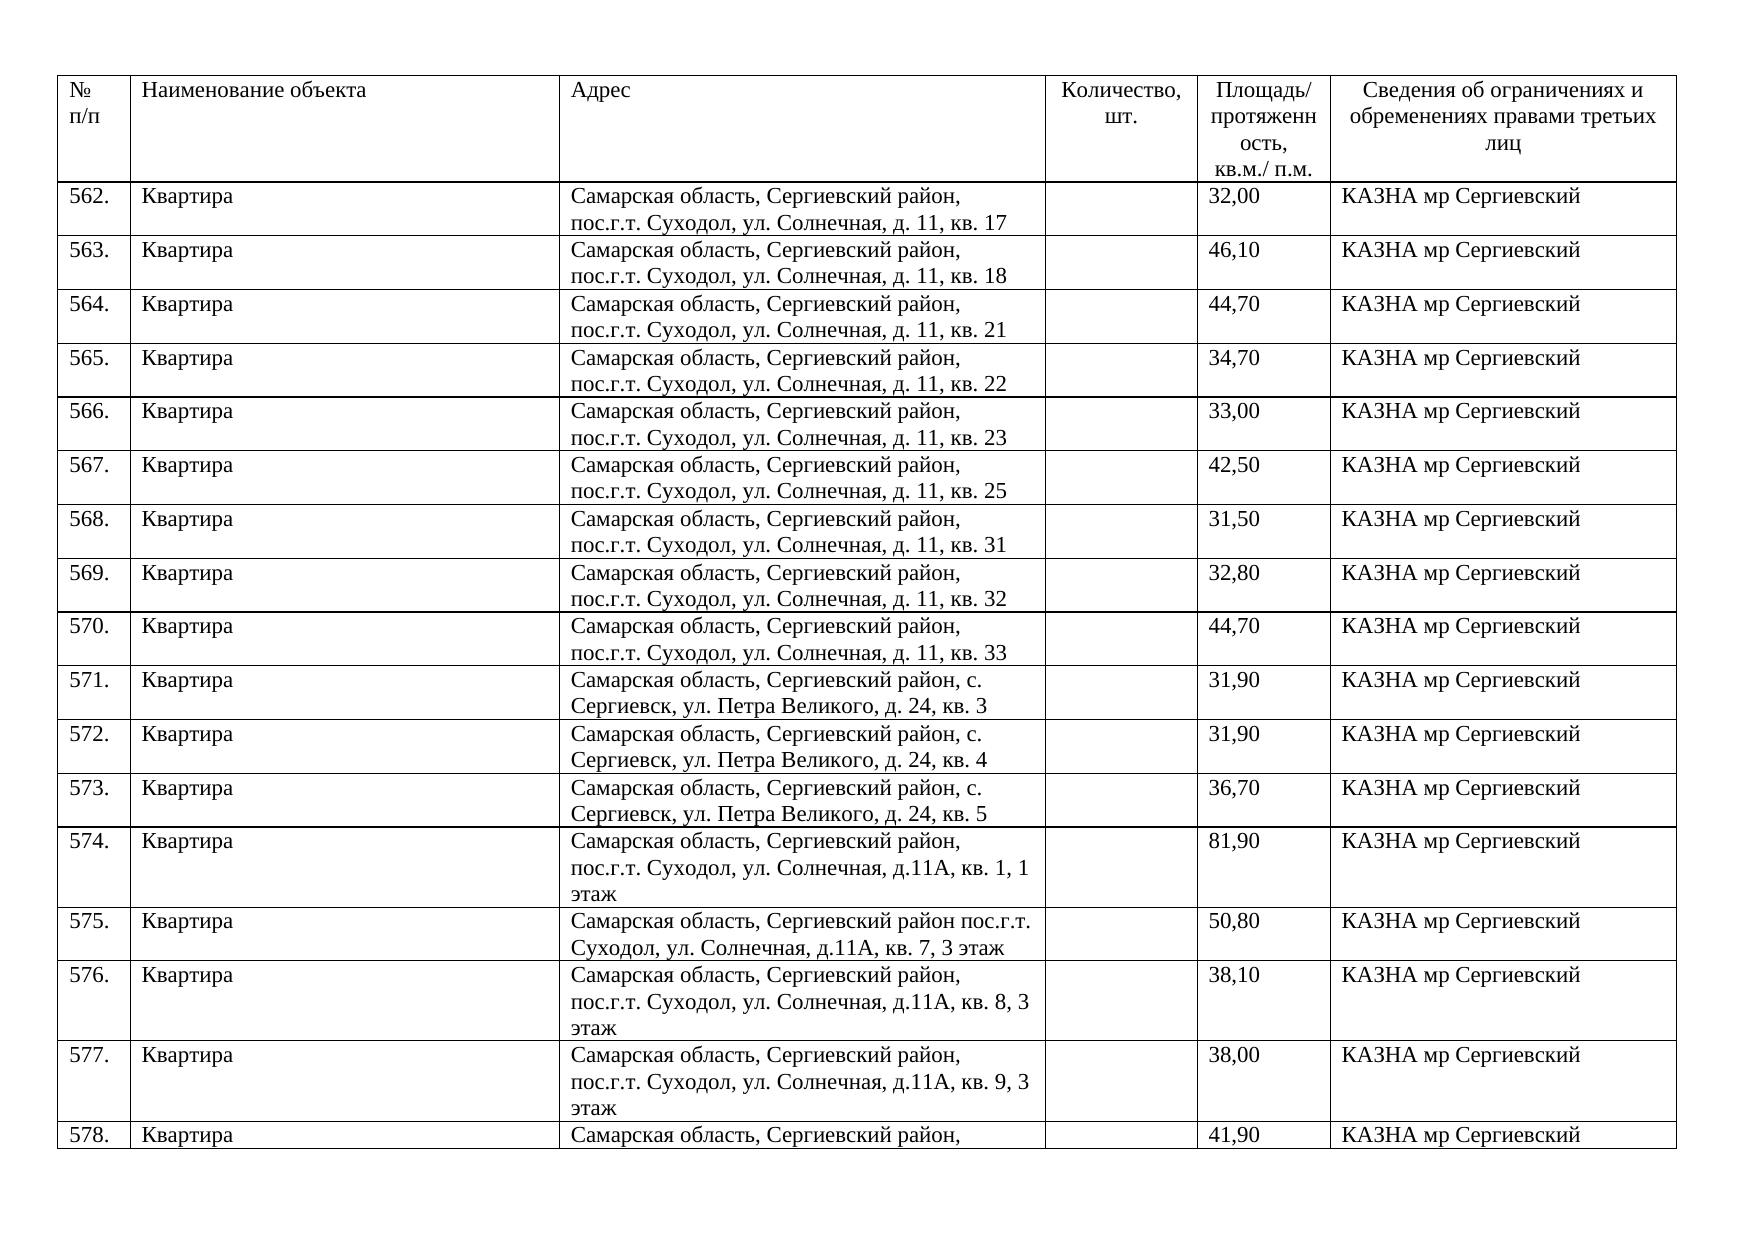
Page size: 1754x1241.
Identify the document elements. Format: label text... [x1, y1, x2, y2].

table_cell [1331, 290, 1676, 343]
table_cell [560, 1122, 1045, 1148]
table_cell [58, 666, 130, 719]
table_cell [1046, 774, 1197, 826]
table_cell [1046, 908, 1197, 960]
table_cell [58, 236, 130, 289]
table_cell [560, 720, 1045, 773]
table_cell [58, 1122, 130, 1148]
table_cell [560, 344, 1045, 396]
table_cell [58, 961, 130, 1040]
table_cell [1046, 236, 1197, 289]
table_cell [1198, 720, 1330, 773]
table_header Сведения об ограничениях и обременениях правами третьих лиц [1331, 76, 1676, 181]
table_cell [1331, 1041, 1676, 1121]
table_header Количество, шт. [1046, 76, 1197, 181]
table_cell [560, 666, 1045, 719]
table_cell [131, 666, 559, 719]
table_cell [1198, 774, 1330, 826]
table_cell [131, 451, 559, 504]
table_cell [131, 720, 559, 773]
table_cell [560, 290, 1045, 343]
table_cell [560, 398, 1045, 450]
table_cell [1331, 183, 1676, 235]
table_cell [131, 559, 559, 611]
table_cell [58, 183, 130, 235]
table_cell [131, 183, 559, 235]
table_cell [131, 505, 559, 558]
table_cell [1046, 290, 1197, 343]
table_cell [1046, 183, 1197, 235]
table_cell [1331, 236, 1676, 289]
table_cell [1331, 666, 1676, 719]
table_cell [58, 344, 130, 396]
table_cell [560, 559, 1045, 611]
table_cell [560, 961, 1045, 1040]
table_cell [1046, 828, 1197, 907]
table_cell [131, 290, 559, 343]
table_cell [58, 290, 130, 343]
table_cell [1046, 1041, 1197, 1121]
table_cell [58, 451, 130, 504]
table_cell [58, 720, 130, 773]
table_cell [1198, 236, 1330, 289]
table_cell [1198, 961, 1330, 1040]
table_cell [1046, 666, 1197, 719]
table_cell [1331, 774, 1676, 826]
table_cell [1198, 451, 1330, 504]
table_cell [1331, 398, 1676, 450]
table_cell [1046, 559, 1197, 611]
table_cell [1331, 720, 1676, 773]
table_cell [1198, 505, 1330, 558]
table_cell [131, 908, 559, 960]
table_header Площадь/ протяженность, кв.м./ п.м. [1198, 76, 1330, 181]
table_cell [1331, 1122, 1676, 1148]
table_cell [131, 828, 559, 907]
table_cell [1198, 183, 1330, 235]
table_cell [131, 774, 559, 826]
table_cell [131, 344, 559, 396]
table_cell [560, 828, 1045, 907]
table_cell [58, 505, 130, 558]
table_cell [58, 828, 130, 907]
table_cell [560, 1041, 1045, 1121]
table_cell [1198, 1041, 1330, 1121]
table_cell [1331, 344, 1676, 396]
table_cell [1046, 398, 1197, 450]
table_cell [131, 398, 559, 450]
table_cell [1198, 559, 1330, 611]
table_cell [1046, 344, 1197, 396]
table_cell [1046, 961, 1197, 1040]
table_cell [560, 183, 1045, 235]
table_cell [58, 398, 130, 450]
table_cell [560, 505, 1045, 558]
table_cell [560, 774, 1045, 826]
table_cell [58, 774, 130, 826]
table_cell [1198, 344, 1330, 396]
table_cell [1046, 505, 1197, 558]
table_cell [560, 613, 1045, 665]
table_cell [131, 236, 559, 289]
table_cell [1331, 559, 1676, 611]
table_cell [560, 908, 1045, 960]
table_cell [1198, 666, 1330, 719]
table_header Адрес [560, 76, 1045, 181]
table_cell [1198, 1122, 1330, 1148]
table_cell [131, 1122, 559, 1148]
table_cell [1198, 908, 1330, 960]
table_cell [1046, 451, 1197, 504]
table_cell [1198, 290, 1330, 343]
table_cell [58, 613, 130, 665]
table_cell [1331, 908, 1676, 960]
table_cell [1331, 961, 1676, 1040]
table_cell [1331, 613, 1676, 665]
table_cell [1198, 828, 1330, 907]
table_header Наименование объекта [131, 76, 559, 181]
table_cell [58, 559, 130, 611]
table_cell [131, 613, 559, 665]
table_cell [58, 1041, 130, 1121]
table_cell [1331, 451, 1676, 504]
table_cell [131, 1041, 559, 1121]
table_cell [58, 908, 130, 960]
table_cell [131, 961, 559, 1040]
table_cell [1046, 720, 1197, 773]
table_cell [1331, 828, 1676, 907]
table_header № п/п [58, 76, 130, 181]
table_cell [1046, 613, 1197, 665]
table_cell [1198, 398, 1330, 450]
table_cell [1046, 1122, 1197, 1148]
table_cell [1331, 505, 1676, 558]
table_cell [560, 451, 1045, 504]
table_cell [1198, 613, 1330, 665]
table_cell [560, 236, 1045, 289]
